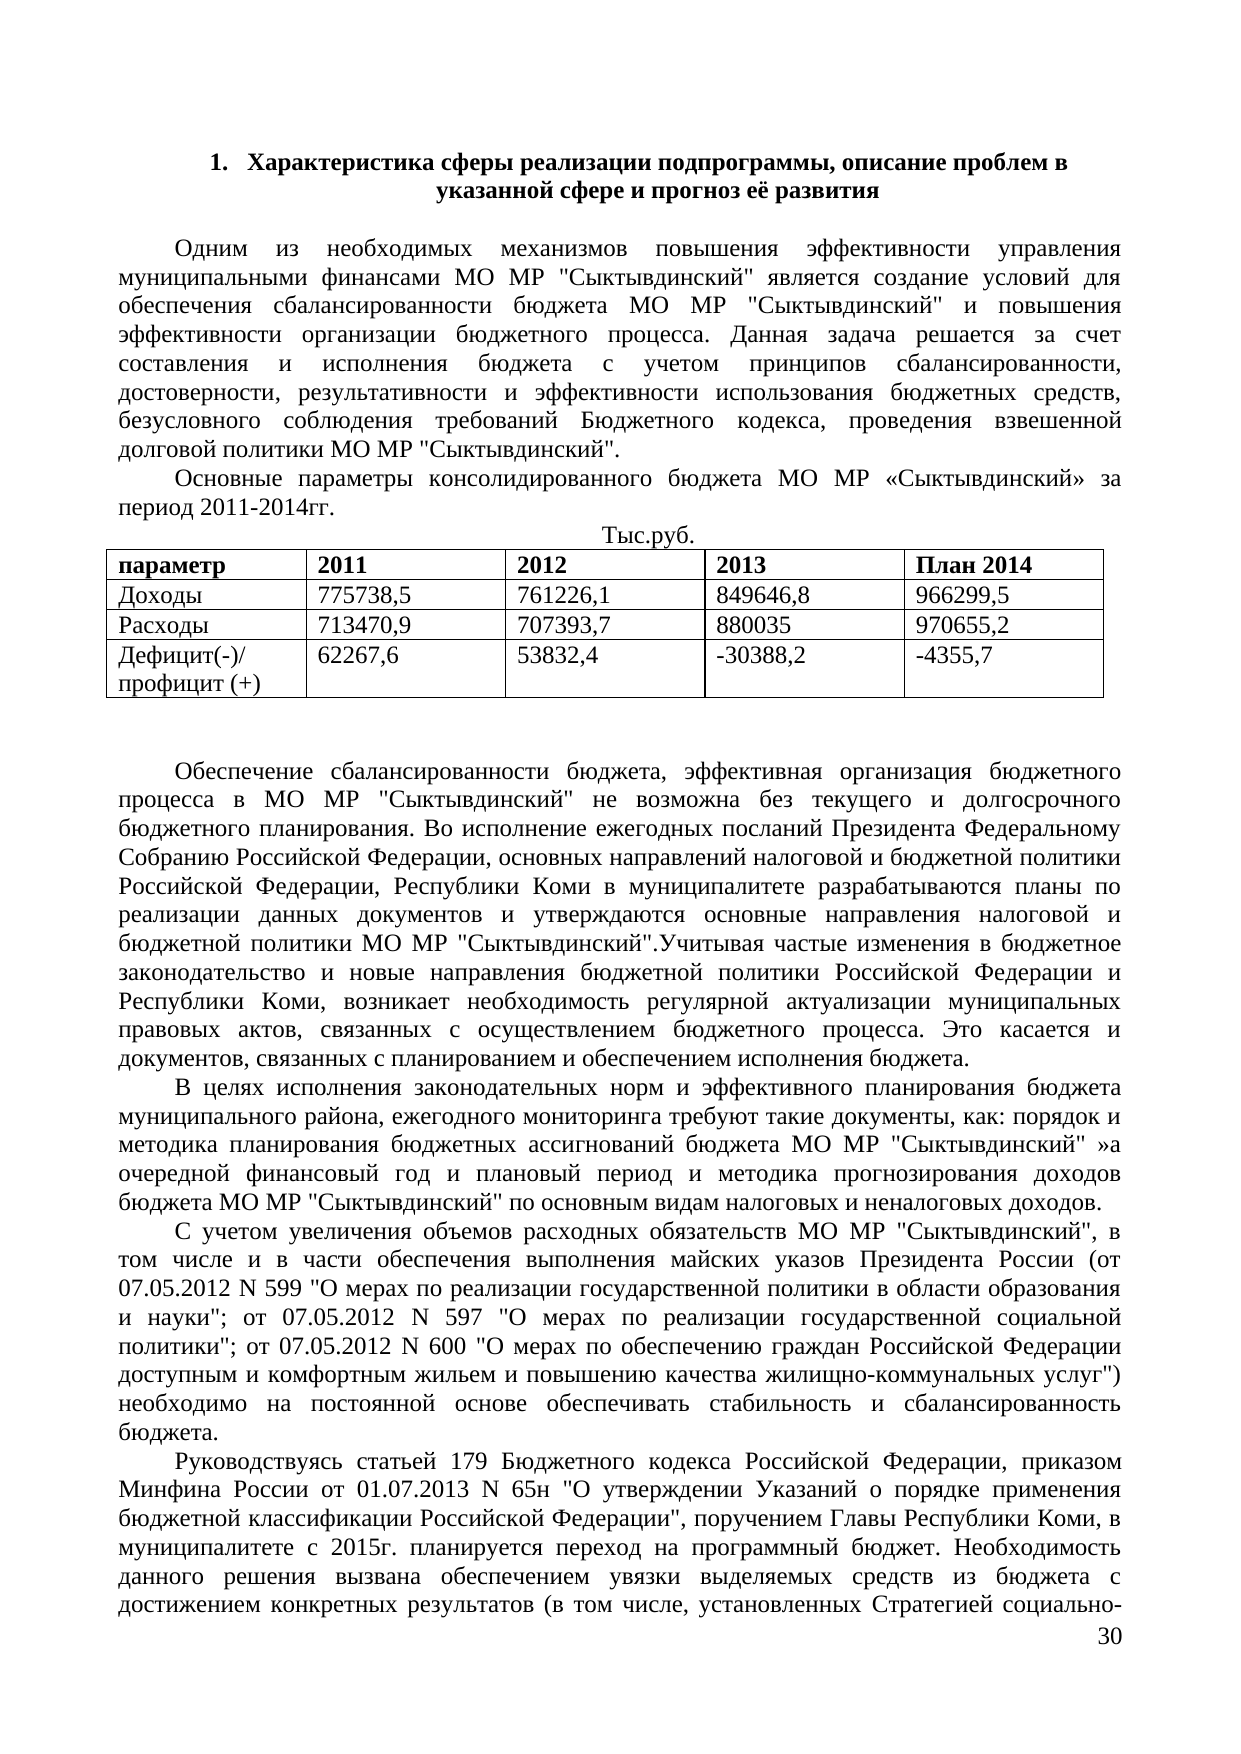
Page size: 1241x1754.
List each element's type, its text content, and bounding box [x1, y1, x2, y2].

text Основные параметры консолидированного бюджета МО МР «Сыктывдинский» за период 2011-2014гг. [118, 463, 1122, 521]
table_header 2011 [307, 550, 505, 579]
table_cell 62267,6 [307, 640, 505, 697]
table_cell Доходы [107, 580, 306, 609]
table_cell Расходы [107, 610, 306, 639]
table_cell 966299,5 [905, 580, 1103, 609]
table_cell 713470,9 [307, 610, 505, 639]
list Характеристика сферы реализации подпрограммы, описание проблем в указанной сфере и прогноз её развития [156, 147, 1122, 204]
table_cell 53832,4 [506, 640, 704, 697]
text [118, 1446, 1122, 1618]
table_cell 707393,7 [506, 610, 704, 639]
table_cell 775738,5 [307, 580, 505, 609]
table_cell Дефицит(-)/ профицит (+) [107, 640, 306, 697]
table_cell -4355,7 [905, 640, 1103, 697]
table_header План 2014 [905, 550, 1103, 579]
text Тыс.руб. [118, 521, 1122, 549]
table_cell 880035 [706, 610, 904, 639]
text С учетом увеличения объемов расходных обязательств МО МР "Сыктывдинский", в том числе и в части обеспечения выполнения майских указов Президента России (от 07.05.2012 N 599 "О мерах по реализации государственной политики в области образования и науки"; от 07.05.2012 N 597 "О мерах по реализации государственной социальной политики"; от 07.05.2012 N 600 "О мерах по обеспечению граждан Российской Федерации доступным и комфортным жильем и повышению качества жилищно-коммунальных услуг") необходимо на постоянной основе обеспечивать стабильность и сбалансированность бюджета. [118, 1216, 1122, 1446]
table_cell 970655,2 [905, 610, 1103, 639]
table_cell -30388,2 [706, 640, 904, 697]
text Обеспечение сбалансированности бюджета, эффективная организация бюджетного процесса в МО МР "Сыктывдинский" не возможна без текущего и долгосрочного бюджетного планирования. Во исполнение ежегодных посланий Президента Федеральному Собранию Российской Федерации, основных направлений налоговой и бюджетной политики Российской Федерации, Республики Коми в муниципалитете разрабатываются планы по реализации данных документов и утверждаются основные направления налоговой и бюджетной политики МО МР "Сыктывдинский".Учитывая частые изменения в бюджетное законодательство и новые направления бюджетной политики Российской Федерации и Республики Коми, возникает необходимость регулярной актуализации муниципальных правовых актов, связанных с осуществлением бюджетного процесса. Это касается и документов, связанных с планированием и обеспечением исполнения бюджета. [118, 756, 1122, 1072]
table_cell 761226,1 [506, 580, 704, 609]
text В целях исполнения законодательных норм и эффективного планирования бюджета муниципального района, ежегодного мониторинга требуют такие документы, как: порядок и методика планирования бюджетных ассигнований бюджета МО МР "Сыктывдинский" »а очередной финансовый год и плановый период и методика прогнозирования доходов бюджета МО МР "Сыктывдинский" по основным видам налоговых и неналоговых доходов. [118, 1072, 1122, 1216]
table_header 2012 [506, 550, 704, 579]
table_header 2013 [706, 550, 904, 579]
text Одним из необходимых механизмов повышения эффективности управления муниципальными финансами МО МР "Сыктывдинский" является создание условий для обеспечения сбалансированности бюджета МО МР "Сыктывдинский" и повышения эффективности организации бюджетного процесса. Данная задача решается за счет составления и исполнения бюджета с учетом принципов сбалансированности, достоверности, результативности и эффективности использования бюджетных средств, безусловного соблюдения требований Бюджетного кодекса, проведения взвешенной долговой политики МО МР "Сыктывдинский". [118, 233, 1122, 463]
table_cell 849646,8 [706, 580, 904, 609]
table_header параметр [107, 550, 306, 579]
